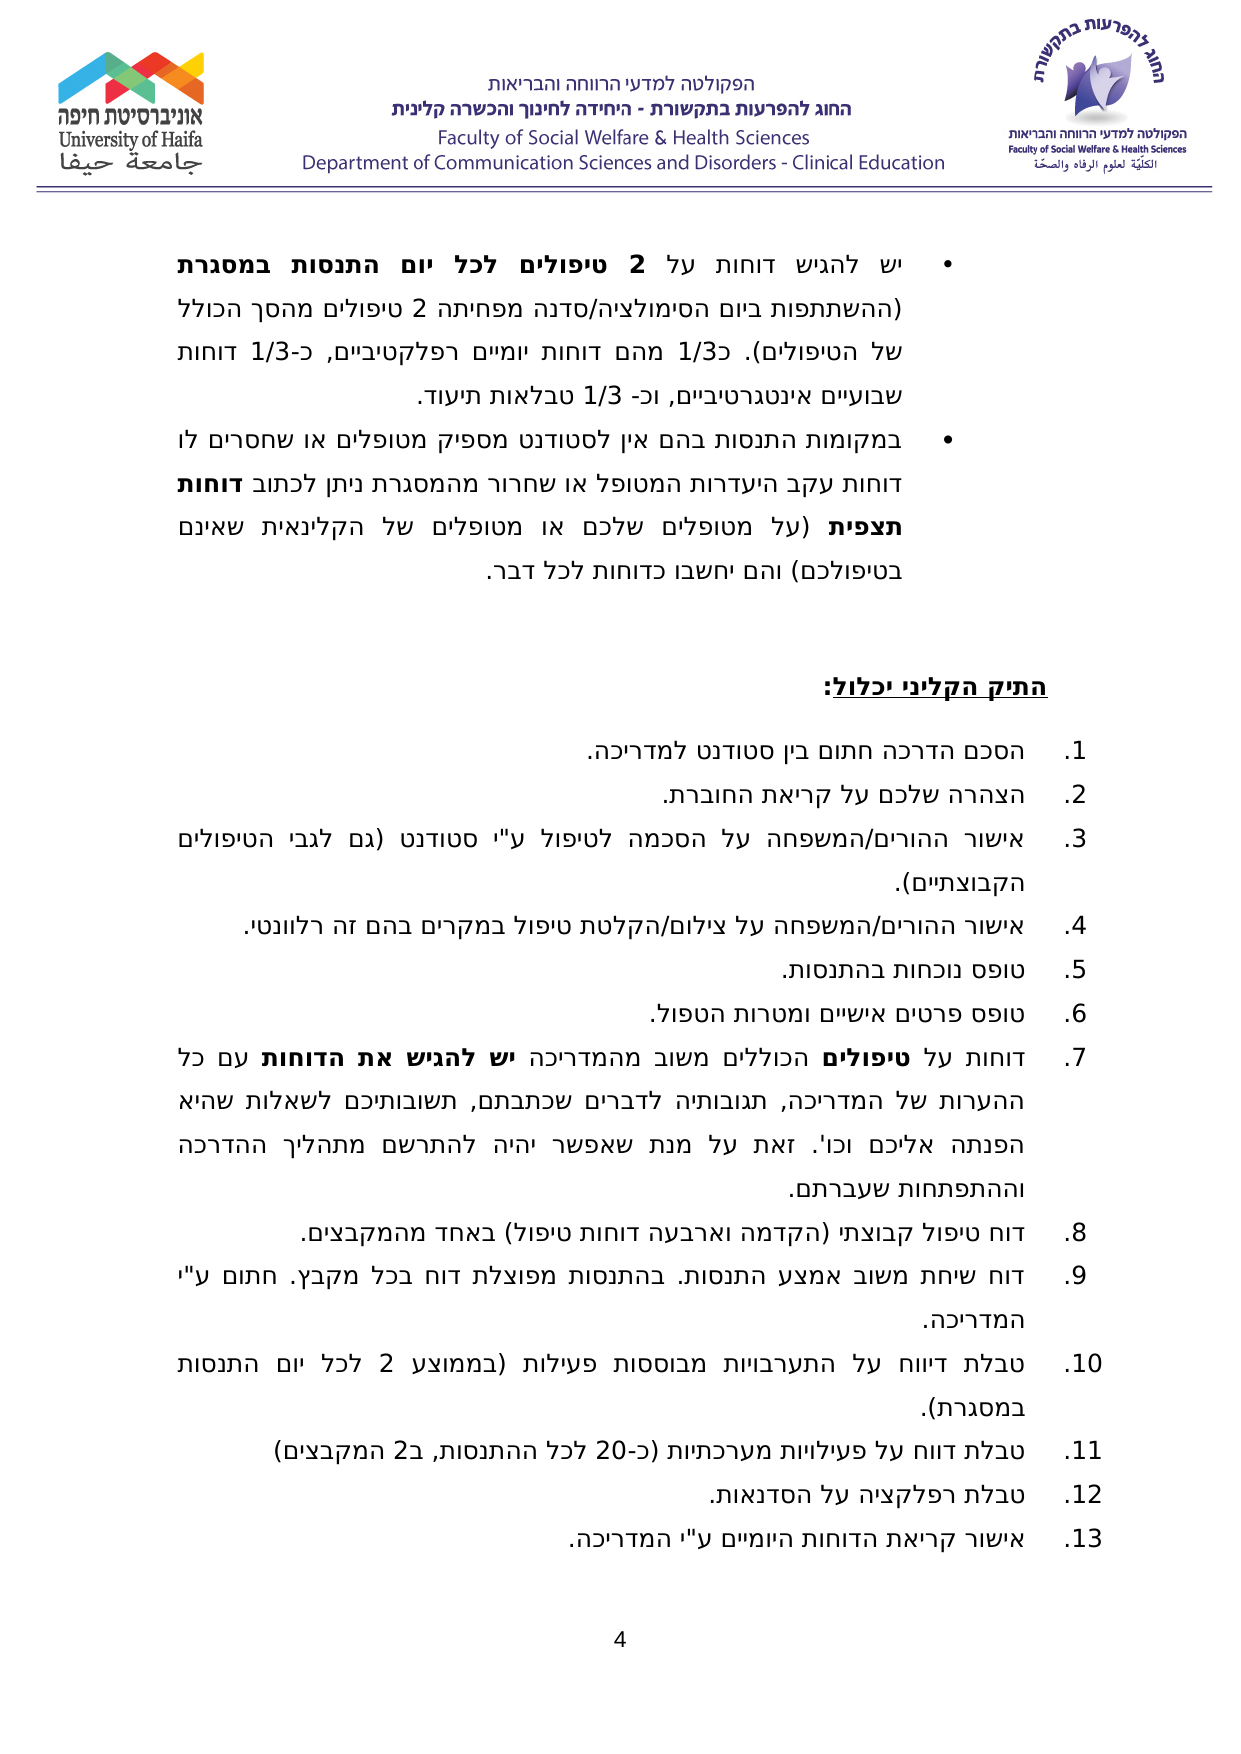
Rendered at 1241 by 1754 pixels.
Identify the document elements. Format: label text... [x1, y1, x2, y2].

list דוח טיפול קבוצתי (הקדמה וארבעה דוחות טיפול) באחד מהמקבצים. [177, 1218, 1063, 1247]
list הצהרה שלכם על קריאת החוברת. [177, 780, 1063, 809]
list הסכם הדרכה חתום בין סטודנט למדריכה. [177, 736, 1063, 766]
list אישור קריאת הדוחות היומיים ע"י המדריכה. [177, 1524, 1063, 1553]
list אישור ההורים/המשפחה על הסכמה לטיפול ע"י סטודנט (גם לגבי הטיפולים הקבוצתיים). [177, 824, 1063, 897]
list יש להגיש דוחות על 2 טיפולים לכל יום התנסות במסגרת (ההשתתפות ביום הסימולציה/סדנה מפחיתה 2 טיפולים מהסך הכולל של הטיפולים). כ1/3 מהם דוחות יומיים רפלקטיביים, כ-1/3 דוחות שבועיים אינטגרטיביים, וכ- 1/3 טבלאות תיעוד. [177, 235, 941, 410]
list במקומות התנסות בהם אין לסטודנט מספיק מטופלים או שחסרים לו דוחות עקב היעדרות המטופל או שחרור מהמסגרת ניתן לכתוב דוחות תצפית (על מטופלים שלכם או מטופלים של הקלינאית שאינם בטיפולכם) והם יחשבו כדוחות לכל דבר. [177, 425, 941, 585]
text התיק הקליני יכלול: [177, 672, 1047, 701]
list טבלת דווח על פעילויות מערכתיות (כ-20 לכל ההתנסות, ב2 המקבצים) [177, 1437, 1063, 1466]
list טופס נוכחות בהתנסות. [177, 955, 1063, 984]
list טבלת דיווח על התערבויות מבוססות פעילות (בממוצע 2 לכל יום התנסות במסגרת). [177, 1349, 1063, 1422]
list טבלת רפלקציה על הסדנאות. [177, 1480, 1063, 1509]
list דוח שיחת משוב אמצע התנסות. בהתנסות מפוצלת דוח בכל מקבץ. חתום ע"י המדריכה. [177, 1262, 1063, 1334]
picture [6, 0, 1240, 236]
list טופס פרטים אישיים ומטרות הטפול. [177, 999, 1063, 1028]
list אישור ההורים/המשפחה על צילום/הקלטת טיפול במקרים בהם זה רלוונטי. [177, 911, 1063, 941]
list דוחות על טיפולים הכוללים משוב מהמדריכה יש להגיש את הדוחות עם כל ההערות של המדריכה, תגובותיה לדברים שכתבתם, תשובותיכם לשאלות שהיא הפנתה אליכם וכו'. זאת על מנת שאפשר יהיה להתרשם מתהליך ההדרכה וההתפתחות שעברתם. [177, 1043, 1063, 1203]
